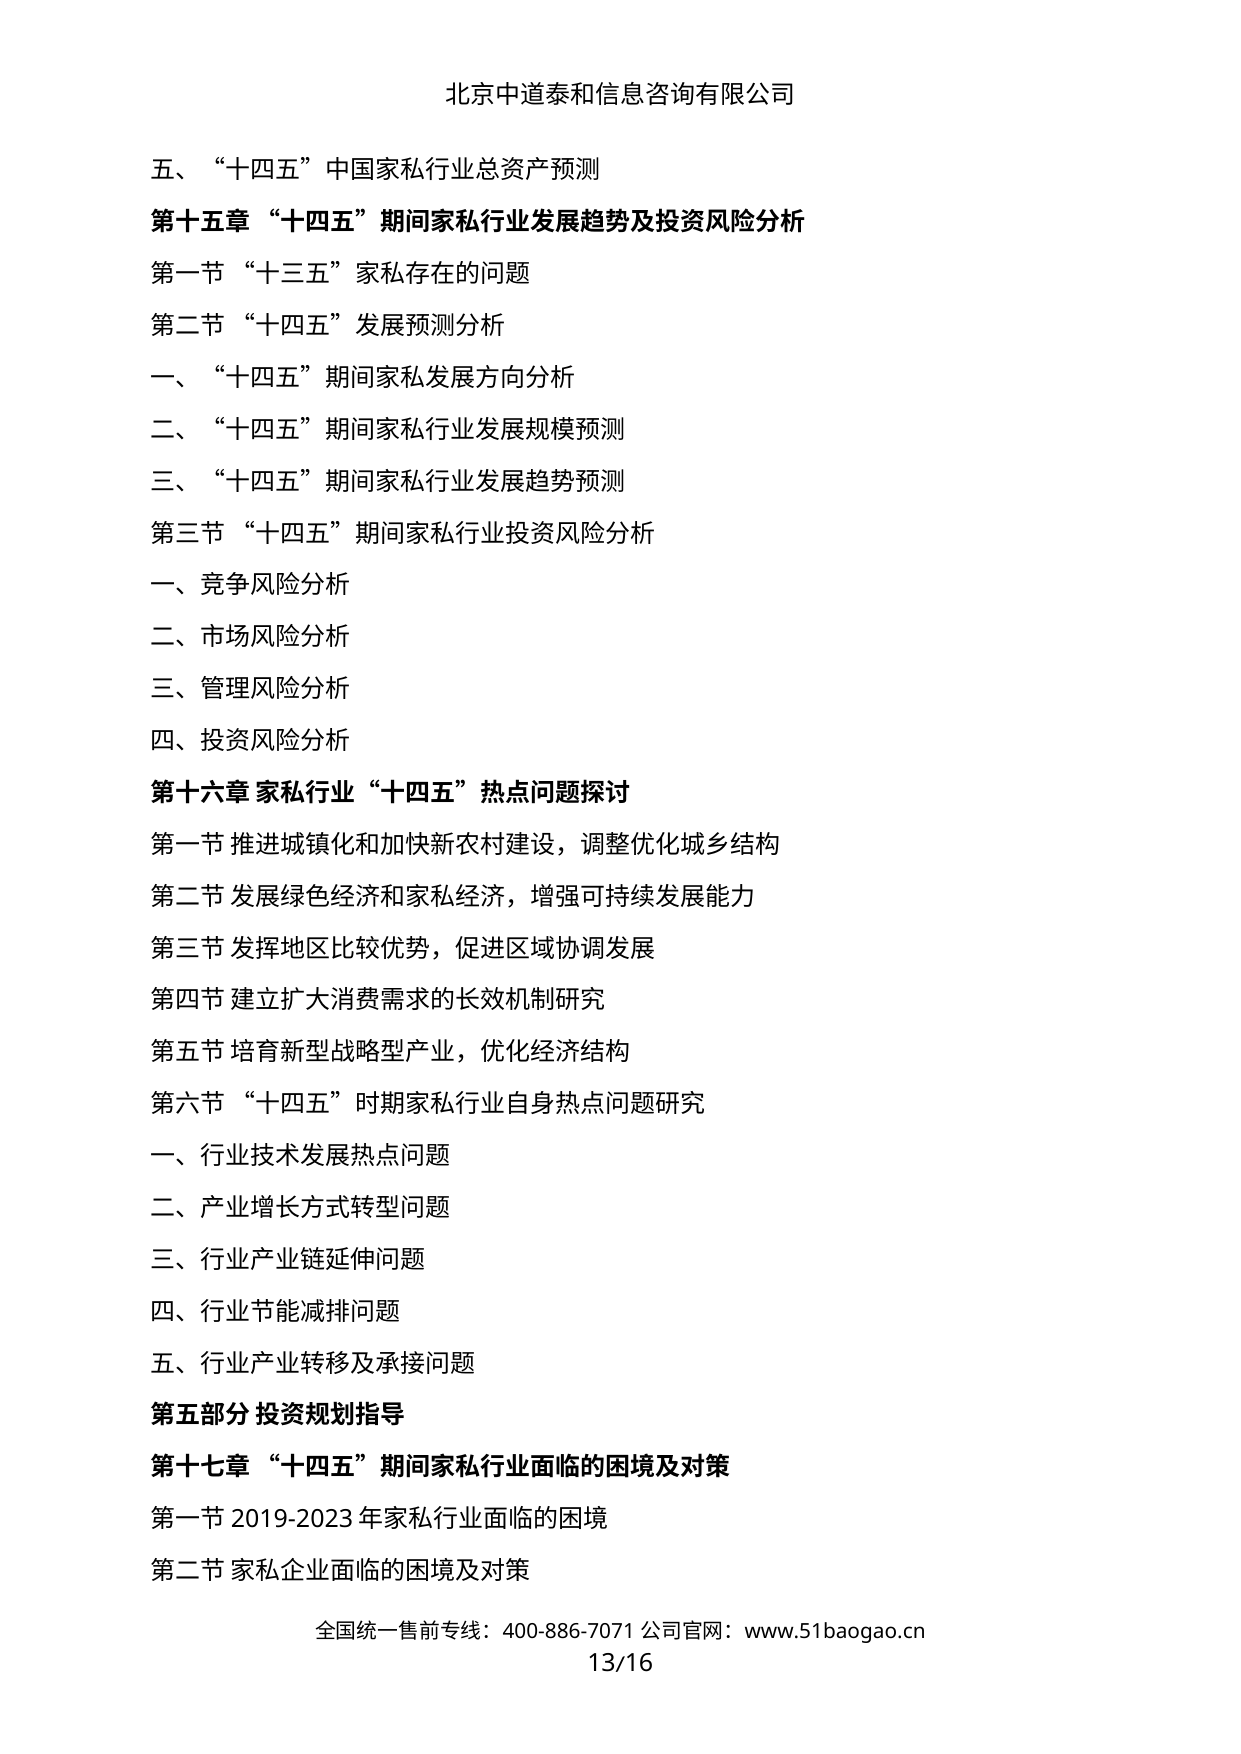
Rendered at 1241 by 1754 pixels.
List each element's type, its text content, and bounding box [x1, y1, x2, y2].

text 二、“十四五”期间家私行业发展规模预测 [150, 409, 1090, 446]
text 第二节 家私企业面临的困境及对策 [150, 1551, 1090, 1587]
text 四、行业节能减排问题 [150, 1291, 1090, 1327]
text 五、“十四五”中国家私行业总资产预测 [150, 150, 1090, 186]
text 二、产业增长方式转型问题 [150, 1187, 1090, 1224]
text 第二节 “十四五”发展预测分析 [150, 306, 1090, 342]
text 第五节 培育新型战略型产业，优化经济结构 [150, 1032, 1090, 1068]
text 第三节 发挥地区比较优势，促进区域协调发展 [150, 928, 1090, 964]
text 四、投资风险分析 [150, 721, 1090, 757]
text 三、“十四五”期间家私行业发展趋势预测 [150, 461, 1090, 497]
text 第一节 “十三五”家私存在的问题 [150, 254, 1090, 290]
text 第十五章 “十四五”期间家私行业发展趋势及投资风险分析 [150, 202, 1090, 238]
text 第三节 “十四五”期间家私行业投资风险分析 [150, 513, 1090, 549]
text 三、行业产业链延伸问题 [150, 1239, 1090, 1276]
text 五、行业产业转移及承接问题 [150, 1343, 1090, 1379]
text 第十七章 “十四五”期间家私行业面临的困境及对策 [150, 1447, 1090, 1483]
text 第二节 发展绿色经济和家私经济，增强可持续发展能力 [150, 876, 1090, 912]
text 第一节 2019-2023年家私行业面临的困境 [150, 1499, 1090, 1535]
text 三、管理风险分析 [150, 669, 1090, 705]
text 一、竞争风险分析 [150, 565, 1090, 601]
text 第五部分 投资规划指导 [150, 1395, 1090, 1431]
text 一、“十四五”期间家私发展方向分析 [150, 357, 1090, 394]
text 二、市场风险分析 [150, 617, 1090, 653]
text 第六节 “十四五”时期家私行业自身热点问题研究 [150, 1084, 1090, 1120]
text 第一节 推进城镇化和加快新农村建设，调整优化城乡结构 [150, 824, 1090, 861]
text 第四节 建立扩大消费需求的长效机制研究 [150, 980, 1090, 1016]
text 一、行业技术发展热点问题 [150, 1136, 1090, 1172]
text 第十六章 家私行业“十四五”热点问题探讨 [150, 772, 1090, 809]
